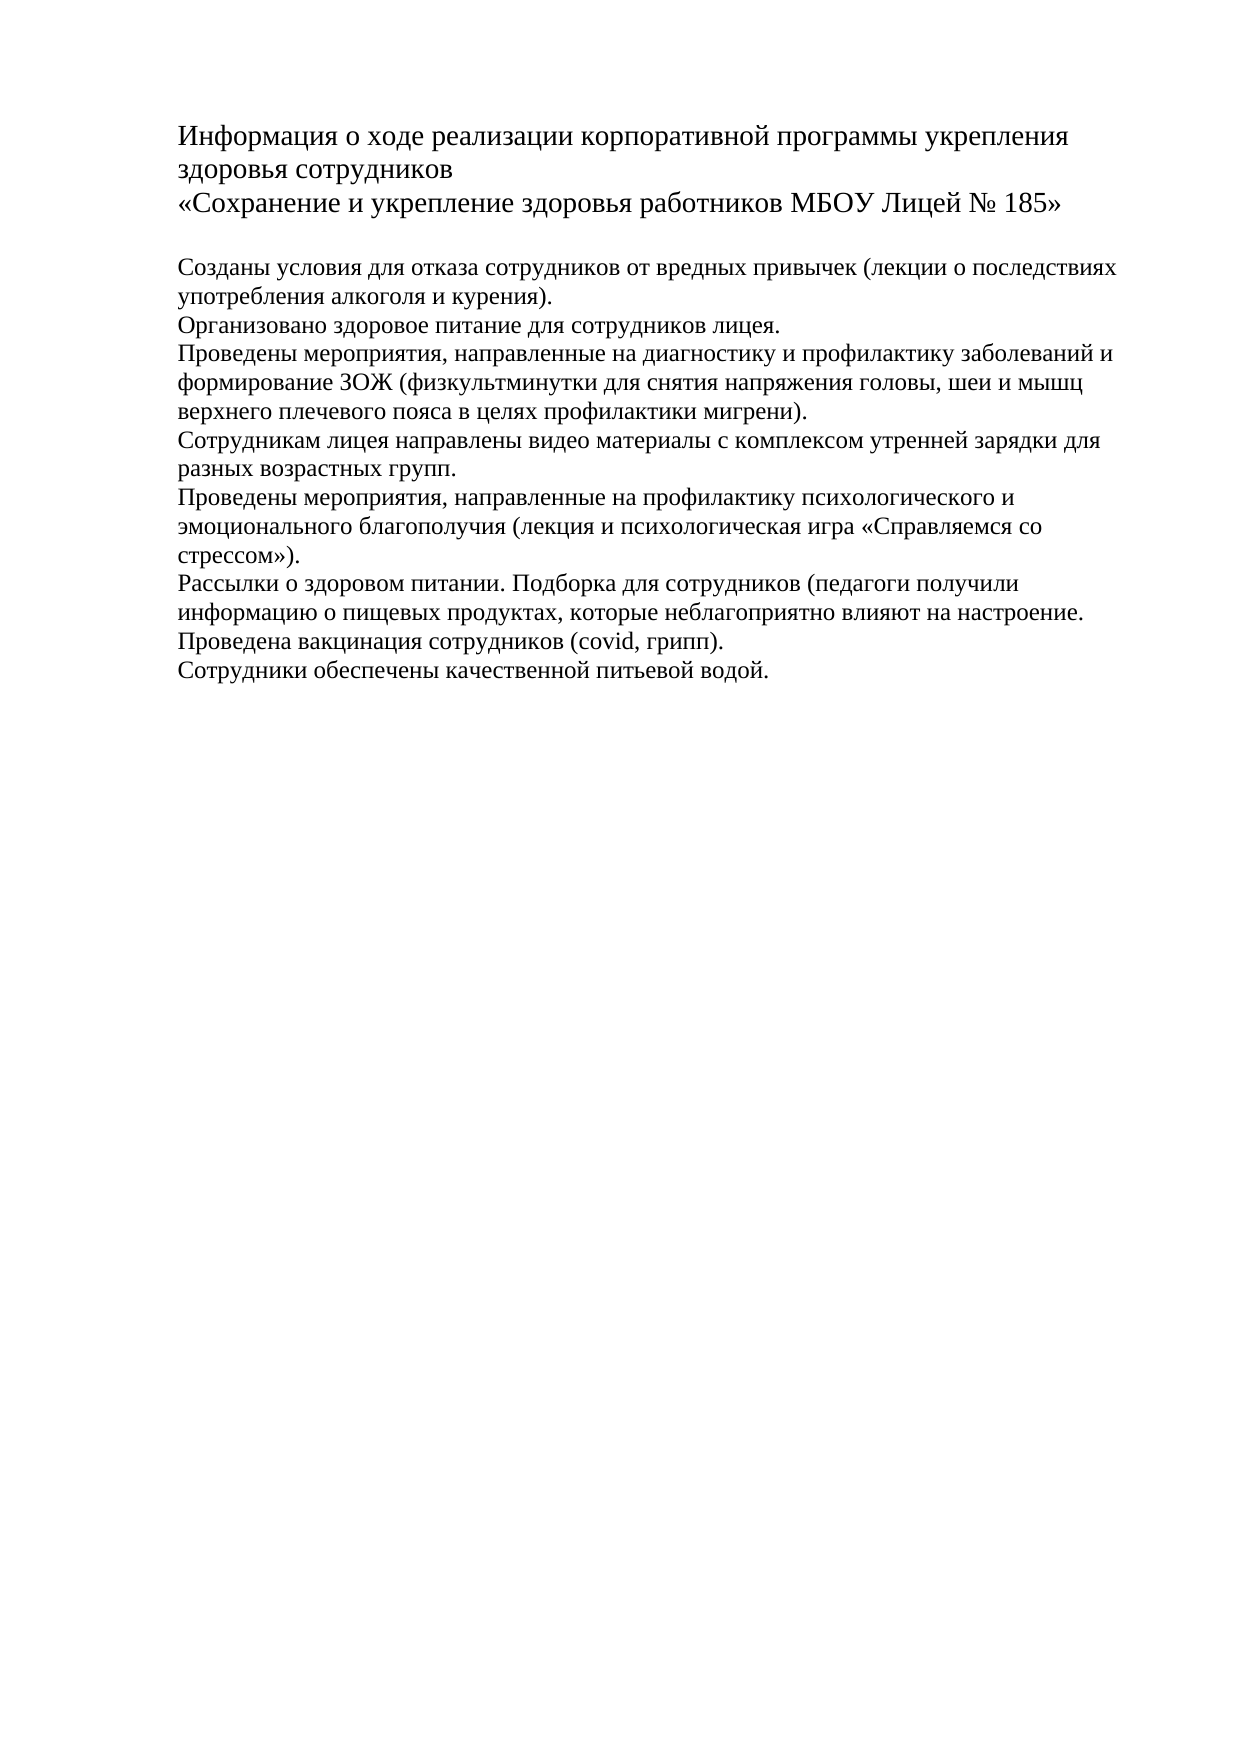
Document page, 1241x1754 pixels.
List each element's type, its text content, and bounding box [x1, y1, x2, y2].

text Информация о ходе реализации корпоративной программы укрепления здоровья сотрудников [177, 118, 1152, 185]
text Проведена вакцинация сотрудников (covid, грипп). [177, 626, 1152, 655]
text Организовано здоровое питание для сотрудников лицея. [177, 310, 1152, 338]
text Созданы условия для отказа сотрудников от вредных привычек (лекции о последствиях употребления алкоголя и курения). [177, 252, 1152, 310]
text Сотрудники обеспечены качественной питьевой водой. [177, 655, 1152, 683]
text Проведены мероприятия, направленные на диагностику и профилактику заболеваний и формирование ЗОЖ (физкультминутки для снятия напряжения головы, шеи и мышц верхнего плечевого пояса в целях профилактики мигрени). [177, 338, 1152, 425]
text Проведены мероприятия, направленные на профилактику психологического и эмоционального благополучия (лекция и психологическая игра «Справляемся со стрессом»). [177, 482, 1152, 568]
text «Сохранение и укрепление здоровья работников МБОУ Лицей № 185» [177, 185, 1152, 219]
text Сотрудникам лицея направлены видео материалы с комплексом утренней зарядки для разных возрастных групп. [177, 425, 1152, 482]
text Рассылки о здоровом питании. Подборка для сотрудников (педагоги получили информацию о пищевых продуктах, которые неблагоприятно влияют на настроение. [177, 568, 1152, 626]
